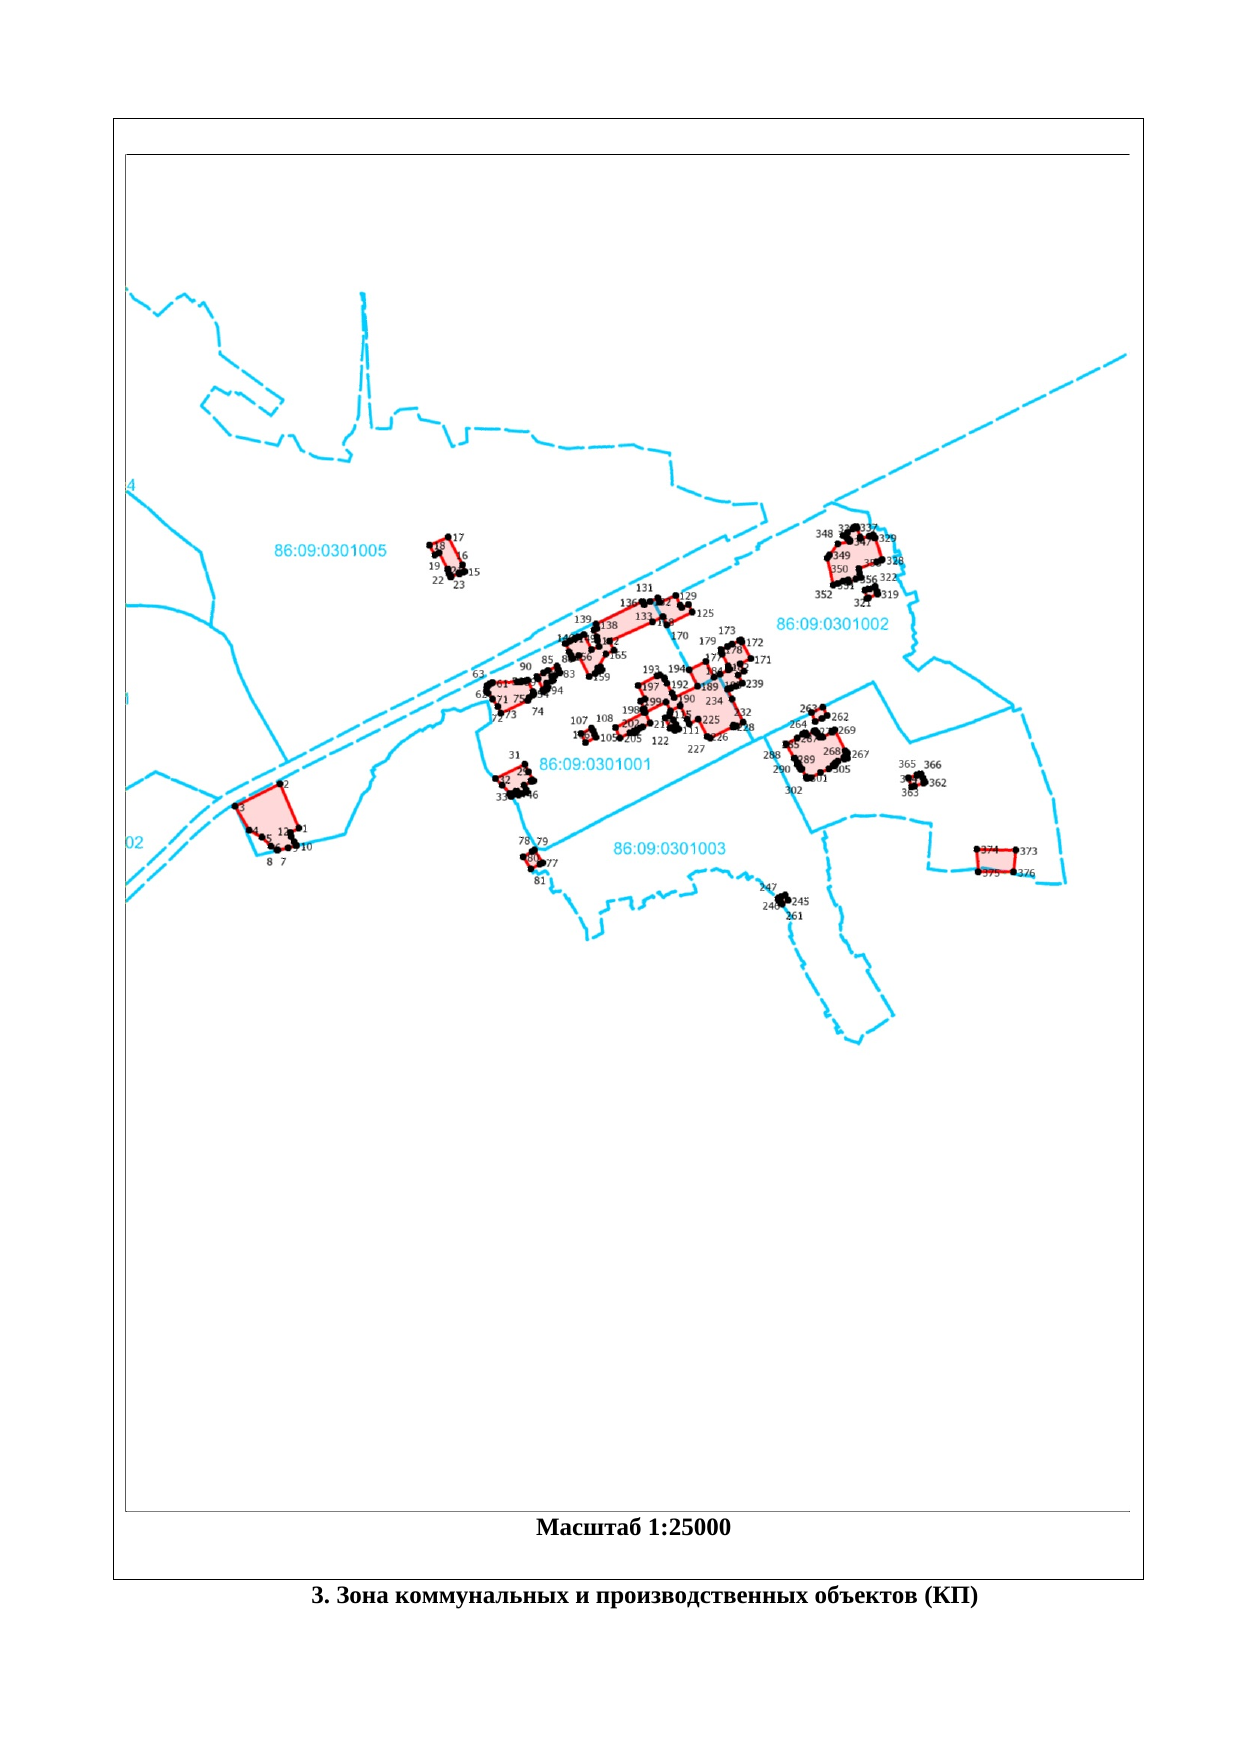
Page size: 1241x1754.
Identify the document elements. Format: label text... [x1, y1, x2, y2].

list 3. Зона коммунальных и производственных объектов (КП) [124, 1580, 1165, 1608]
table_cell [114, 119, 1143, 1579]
picture [125, 154, 1130, 1512]
